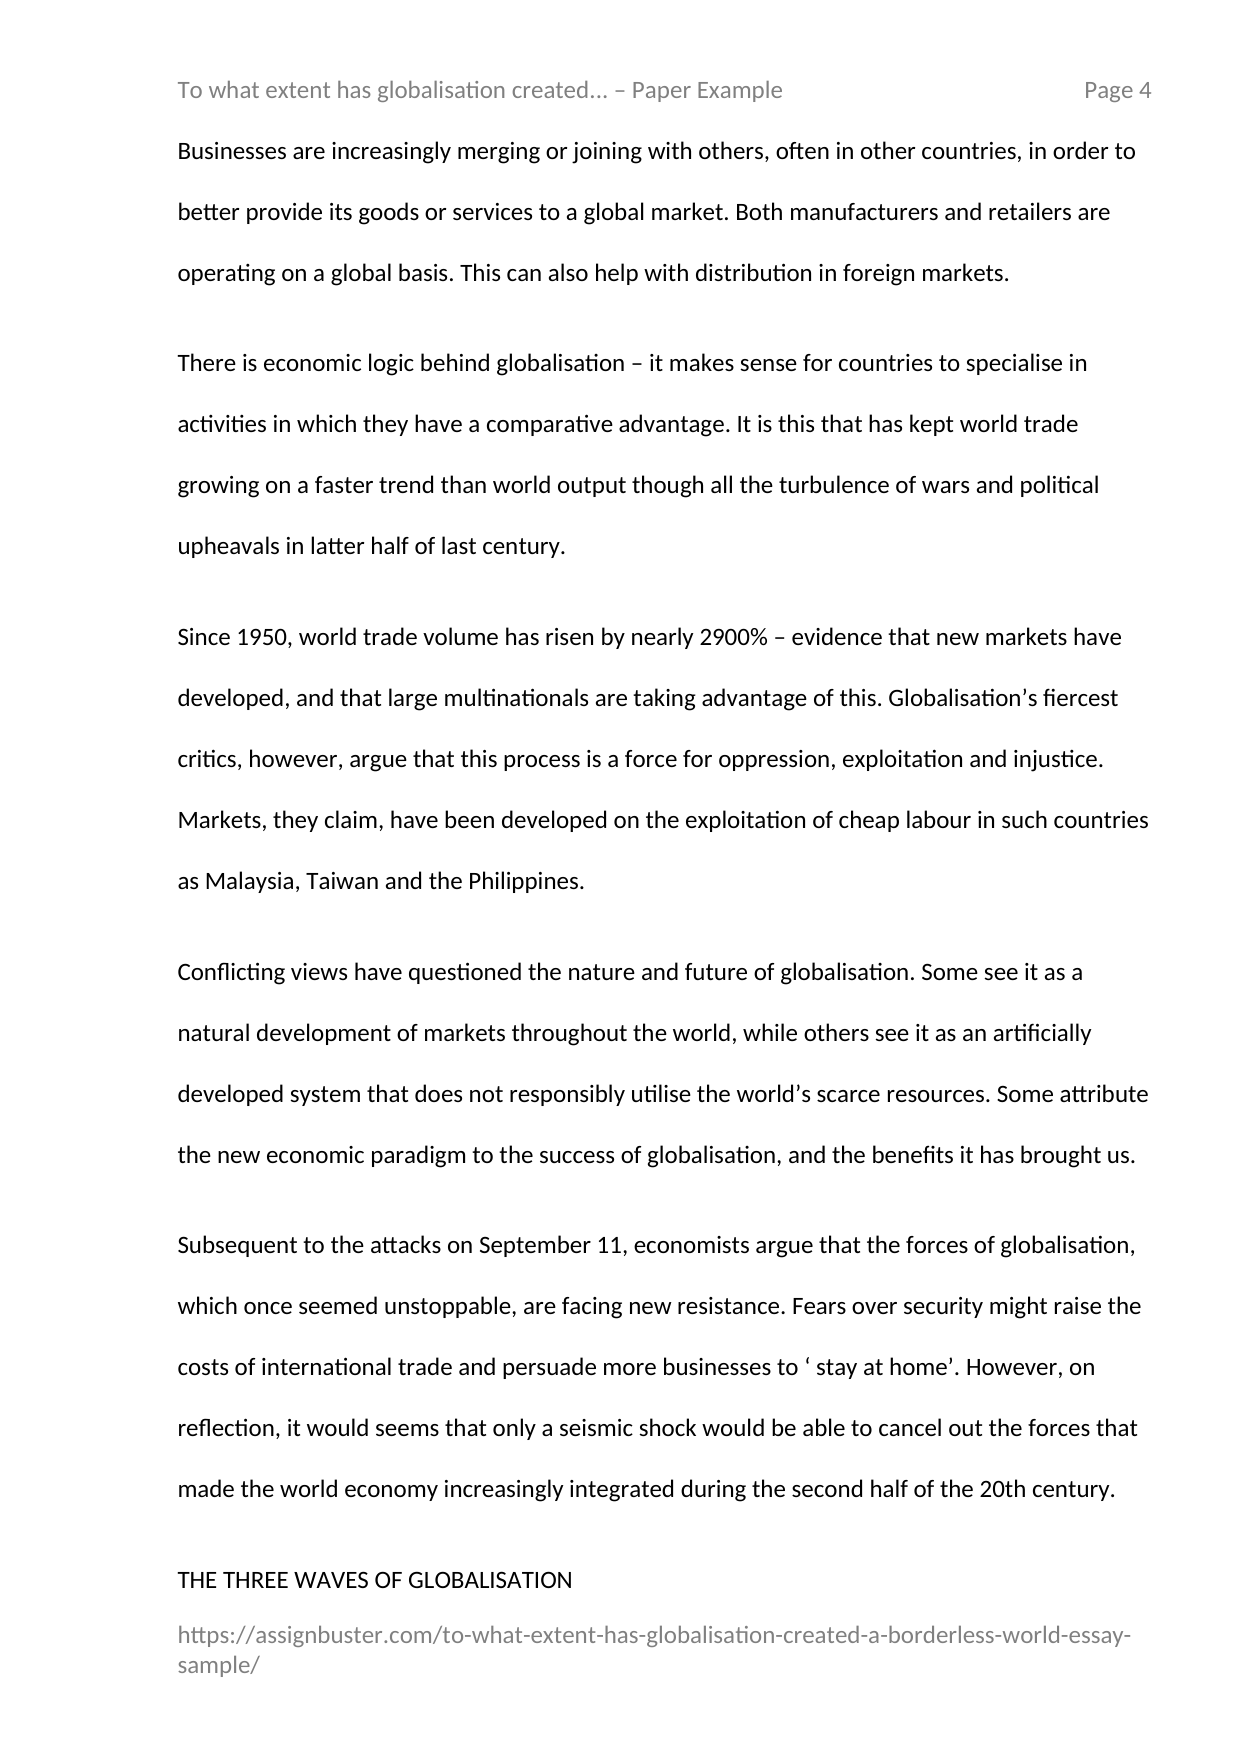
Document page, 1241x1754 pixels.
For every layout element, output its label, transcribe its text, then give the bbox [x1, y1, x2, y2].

text Businesses are increasingly merging or joining with others, often in other countries, in order to better provide its goods or services to a global market. Both manufacturers and retailers are operating on a global basis. This can also help with distribution in foreign markets. [177, 135, 1152, 287]
text Conflicting views have questioned the nature and future of globalisation. Some see it as a natural development of markets throughout the world, while others see it as an artificially developed system that does not responsibly utilise the world’s scarce resources. Some attribute the new economic paradigm to the success of globalisation, and the benefits it has brought us. [177, 956, 1152, 1169]
text There is economic logic behind globalisation – it makes sense for countries to specialise in activities in which they have a comparative advantage. It is this that has kept world trade growing on a faster trend than world output though all the turbulence of wars and political upheavals in latter half of last century. [177, 347, 1152, 561]
text Subsequent to the attacks on September 11, economists argue that the forces of globalisation, which once seemed unstoppable, are facing new resistance. Fears over security might raise the costs of international trade and persuade more businesses to ‘ stay at home’. However, on reflection, it would seems that only a seismic shock would be able to cancel out the forces that made the world economy increasingly integrated during the second half of the 20th century. [177, 1229, 1152, 1504]
text THE THREE WAVES OF GLOBALISATION [177, 1564, 1152, 1594]
text Since 1950, world trade volume has risen by nearly 2900% – evidence that new markets have developed, and that large multinationals are taking advantage of this. Globalisation’s fiercest critics, however, argue that this process is a force for oppression, exploitation and injustice. Markets, they claim, have been developed on the exploitation of cheap labour in such countries as Malaysia, Taiwan and the Philippines. [177, 621, 1152, 896]
